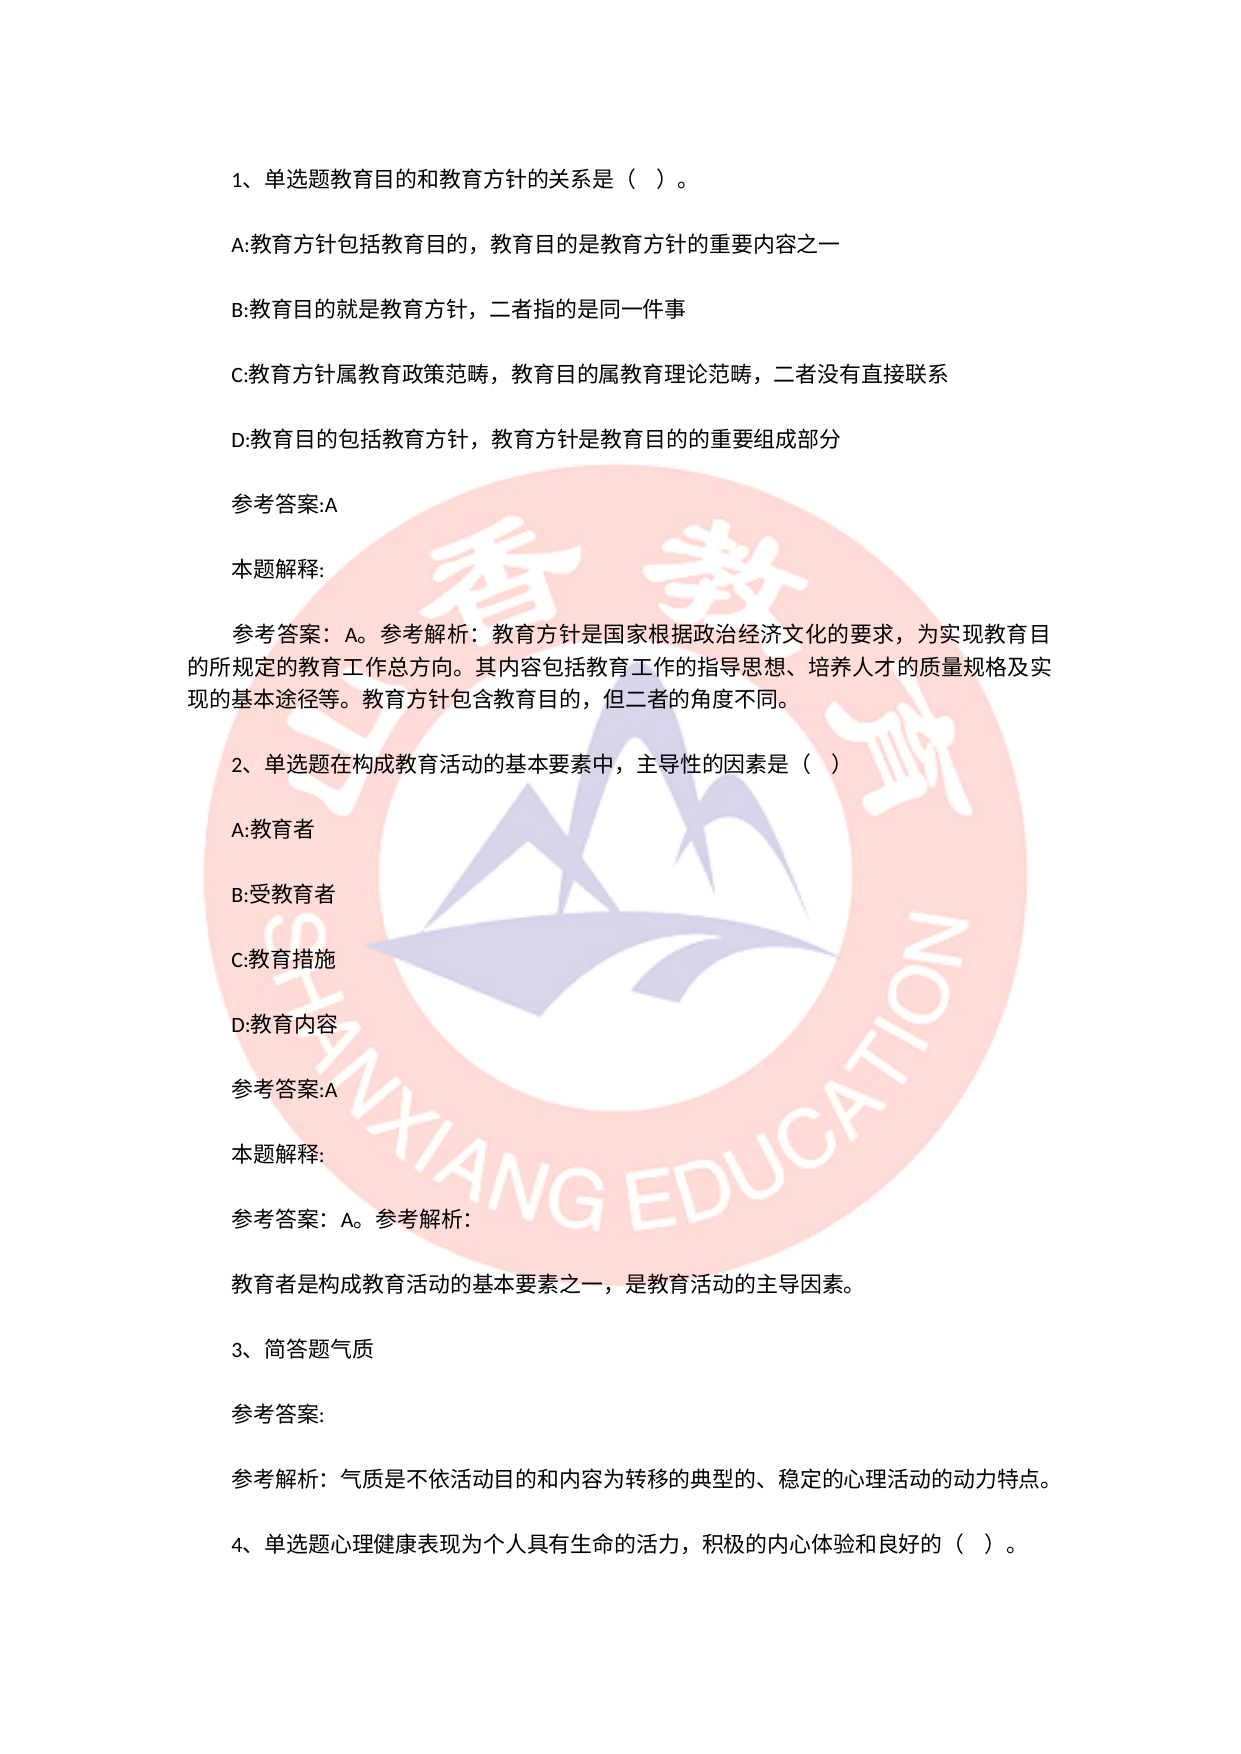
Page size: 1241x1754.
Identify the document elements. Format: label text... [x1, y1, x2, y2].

text 参考解析：气质是不依活动目的和内容为转移的典型的、稳定的心理活动的动力特点。 [187, 1462, 1053, 1494]
text C:教育方针属教育政策范畴，教育目的属教育理论范畴，二者没有直接联系 [187, 357, 1053, 389]
text 参考答案: [187, 1397, 1053, 1429]
text 参考答案：A。参考解析： [187, 1202, 1053, 1234]
text 3、简答题气质 [187, 1332, 1053, 1364]
text 参考答案：A。参考解析：教育方针是国家根据政治经济文化的要求，为实现教育目的所规定的教育工作总方向。其内容包括教育工作的指导思想、培养人才的质量规格及实现的基本途径等。教育方针包含教育目的，但二者的角度不同。 [187, 617, 1053, 714]
text B:教育目的就是教育方针，二者指的是同一件事 [187, 292, 1053, 324]
text 2、单选题在构成教育活动的基本要素中，主导性的因素是（ ） [187, 747, 1053, 779]
text 4、单选题心理健康表现为个人具有生命的活力，积极的内心体验和良好的（ ）。 [187, 1527, 1053, 1559]
text 参考答案:A [187, 487, 1053, 519]
text A:教育方针包括教育目的，教育目的是教育方针的重要内容之一 [187, 227, 1053, 259]
text A:教育者 [187, 812, 1053, 844]
text 本题解释: [187, 1137, 1053, 1169]
text C:教育措施 [187, 942, 1053, 974]
text 1、单选题教育目的和教育方针的关系是（ ）。 [187, 162, 1053, 194]
text 本题解释: [187, 552, 1053, 584]
text 教育者是构成教育活动的基本要素之一，是教育活动的主导因素。 [187, 1267, 1053, 1299]
text D:教育内容 [187, 1007, 1053, 1039]
text B:受教育者 [187, 877, 1053, 909]
text D:教育目的包括教育方针，教育方针是教育目的的重要组成部分 [187, 422, 1053, 454]
text 参考答案:A [187, 1072, 1053, 1104]
